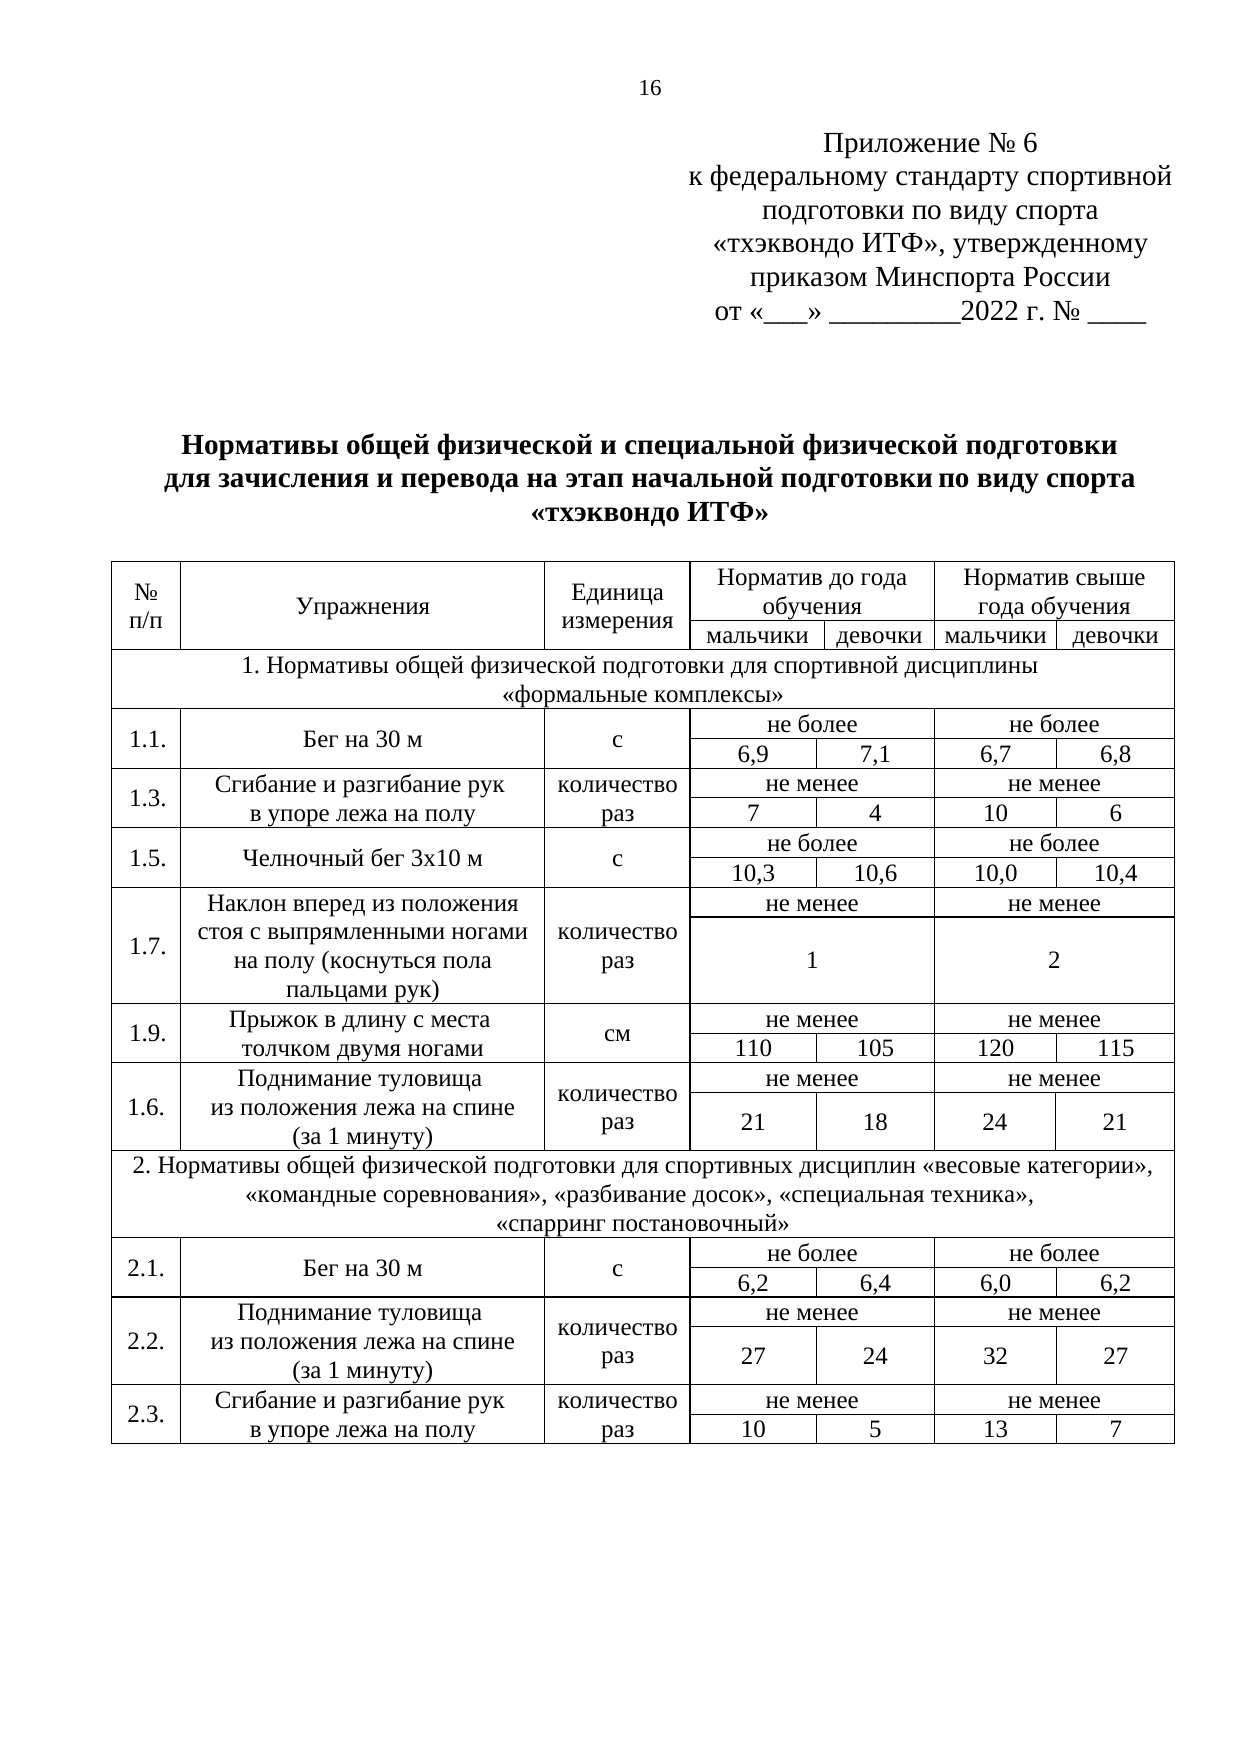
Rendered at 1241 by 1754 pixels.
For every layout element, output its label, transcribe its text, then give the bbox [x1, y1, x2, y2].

table_cell 2 [935, 918, 1174, 1003]
table_cell 6,0 [935, 1268, 1056, 1296]
table_cell не менее [691, 1385, 934, 1413]
table_cell 5 [817, 1415, 934, 1443]
table_cell 10,4 [1057, 858, 1174, 887]
table_cell 2.2. [112, 1298, 180, 1384]
table_cell не менее [691, 1063, 934, 1092]
table_cell не более [691, 828, 934, 857]
table_cell Сгибание и разгибание рук в упоре лежа на полу [181, 769, 544, 827]
table_cell мальчики [935, 621, 1056, 649]
table_cell [112, 888, 180, 1003]
table_cell не менее [935, 888, 1174, 916]
table_cell девочки [825, 621, 934, 649]
table_cell 10,0 [935, 858, 1056, 887]
table_cell не менее [935, 769, 1174, 797]
table_cell 6 [1057, 798, 1174, 827]
text к федеральному стандарту спортивной подготовки по виду спорта «тхэквондо ИТФ», утвержденному приказом Минспорта России [679, 158, 1181, 293]
table_cell не менее [935, 1385, 1174, 1413]
table_cell количество раз [545, 1385, 689, 1443]
table_cell Прыжок в длину с места толчком двумя ногами [181, 1004, 544, 1062]
table_cell 1 [691, 918, 934, 1003]
table_cell 10,3 [691, 858, 816, 887]
table_cell Бег на 30 м [181, 1238, 544, 1296]
table_cell количество раз [545, 1298, 689, 1384]
table_header Норматив до года обучения [691, 562, 934, 619]
table_cell не менее [935, 1004, 1174, 1032]
table_cell 1. Нормативы общей физической подготовки для спортивной дисциплины «формальные комплексы» [112, 650, 1174, 708]
table_cell Бег на 30 м [181, 709, 544, 767]
table_cell 105 [817, 1034, 934, 1062]
table_cell 32 [935, 1327, 1056, 1384]
table_cell 10 [935, 798, 1056, 827]
table_cell 6,2 [691, 1268, 816, 1296]
table_cell не менее [691, 769, 934, 797]
table_cell 110 [691, 1034, 816, 1062]
text Нормативы общей физической и специальной физической подготовки для зачисления и перевода на этап начальной подготовки по виду спорта «тхэквондо ИТФ» [118, 427, 1181, 527]
table_cell [112, 1004, 180, 1062]
table_cell [112, 769, 180, 827]
table_cell количество раз [545, 888, 689, 1003]
table_cell 21 [1056, 1093, 1174, 1149]
table_cell 21 [691, 1093, 816, 1149]
table_cell с [545, 828, 689, 887]
table_cell 1.6. [112, 1063, 180, 1149]
table_cell не более [935, 1238, 1174, 1267]
table_cell 10,6 [817, 858, 934, 887]
table_cell 6,8 [1057, 739, 1174, 767]
table_cell не менее [691, 1298, 934, 1326]
table_cell не более [935, 828, 1174, 857]
table_header № п/п [112, 562, 180, 649]
table_cell Наклон вперед из положения стоя с выпрямленными ногами на полу (коснуться пола пальцами рук) [181, 888, 544, 1003]
table_cell 7 [691, 798, 816, 827]
table_header Единица измерения [545, 562, 689, 649]
table_cell 27 [1057, 1327, 1174, 1384]
table_cell 18 [817, 1093, 934, 1149]
table_cell количество раз [545, 769, 689, 827]
table_cell [112, 709, 180, 767]
table_cell Сгибание и разгибание рук в упоре лежа на полу [181, 1385, 544, 1443]
table_cell не более [691, 1238, 934, 1267]
table_cell 27 [691, 1327, 816, 1384]
table_header Упражнения [181, 562, 544, 649]
table_cell 10 [691, 1415, 816, 1443]
table_cell 7,1 [817, 739, 934, 767]
table_cell см [545, 1004, 689, 1062]
table_cell 2.3. [112, 1385, 180, 1443]
table_cell 115 [1057, 1034, 1174, 1062]
table_cell девочки [1057, 621, 1174, 649]
table_cell [112, 828, 180, 887]
table_cell 24 [817, 1327, 934, 1384]
table_cell Поднимание туловища из положения лежа на спине (за 1 минуту) [181, 1298, 544, 1384]
table_cell не менее [691, 1004, 934, 1032]
table_cell 120 [935, 1034, 1056, 1062]
table_cell 24 [935, 1093, 1055, 1149]
table_cell 6,9 [691, 739, 816, 767]
table_cell с [545, 709, 689, 767]
table_cell Поднимание туловища из положения лежа на спине (за 1 минуту) [181, 1063, 544, 1149]
text от «___» _________2022 г. № ____ [679, 293, 1181, 326]
text Приложение № 6 [679, 125, 1181, 158]
table_cell количество раз [545, 1063, 689, 1149]
table_cell мальчики [691, 621, 824, 649]
table_cell не менее [691, 888, 934, 916]
table_header Норматив свыше года обучения [935, 562, 1174, 619]
table_cell 6,2 [1057, 1268, 1174, 1296]
table_cell Челночный бег 3х10 м [181, 828, 544, 887]
table_cell 7 [1057, 1415, 1174, 1443]
table_cell 13 [935, 1415, 1056, 1443]
table_cell 2. Нормативы общей физической подготовки для спортивных дисциплин «весовые категории», «командные соревнования», «разбивание досок», «специальная техника», «спарринг постановочный» [112, 1151, 1174, 1237]
table_cell не менее [935, 1298, 1174, 1326]
table_cell с [545, 1238, 689, 1296]
table_cell 2.1. [112, 1238, 180, 1296]
table_cell 6,7 [935, 739, 1056, 767]
table_cell не более [691, 709, 934, 738]
table_cell не менее [935, 1063, 1174, 1092]
table_cell 6,4 [817, 1268, 934, 1296]
table_cell 4 [817, 798, 934, 827]
table_cell не более [935, 709, 1174, 738]
